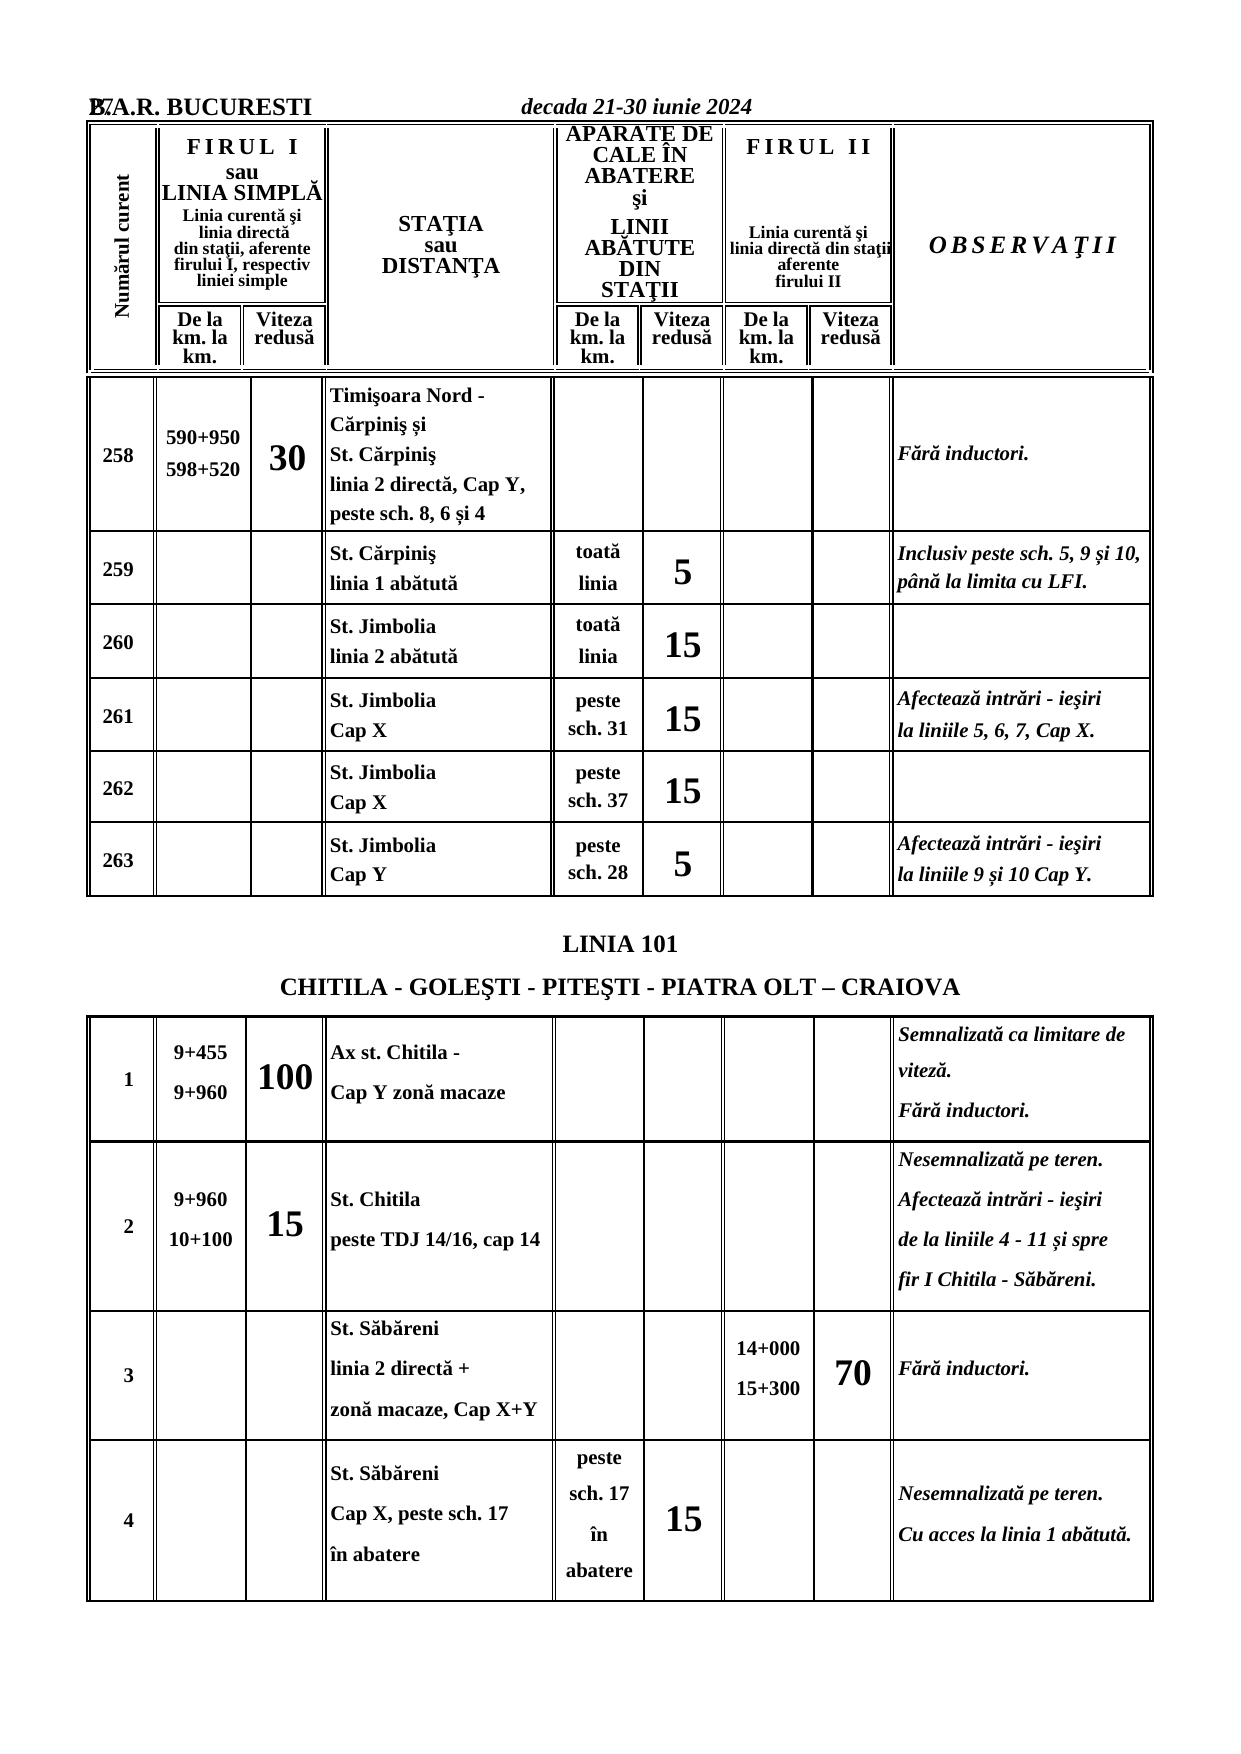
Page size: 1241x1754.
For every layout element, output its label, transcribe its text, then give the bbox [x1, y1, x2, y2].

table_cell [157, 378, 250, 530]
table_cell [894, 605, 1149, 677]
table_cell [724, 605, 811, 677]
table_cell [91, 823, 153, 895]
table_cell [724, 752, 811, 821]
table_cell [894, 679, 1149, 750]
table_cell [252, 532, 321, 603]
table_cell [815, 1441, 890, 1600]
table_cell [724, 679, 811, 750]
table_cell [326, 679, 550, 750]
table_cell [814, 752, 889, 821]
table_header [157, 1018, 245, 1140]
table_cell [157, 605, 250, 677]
subtitle LINIA 101 [89, 929, 1152, 958]
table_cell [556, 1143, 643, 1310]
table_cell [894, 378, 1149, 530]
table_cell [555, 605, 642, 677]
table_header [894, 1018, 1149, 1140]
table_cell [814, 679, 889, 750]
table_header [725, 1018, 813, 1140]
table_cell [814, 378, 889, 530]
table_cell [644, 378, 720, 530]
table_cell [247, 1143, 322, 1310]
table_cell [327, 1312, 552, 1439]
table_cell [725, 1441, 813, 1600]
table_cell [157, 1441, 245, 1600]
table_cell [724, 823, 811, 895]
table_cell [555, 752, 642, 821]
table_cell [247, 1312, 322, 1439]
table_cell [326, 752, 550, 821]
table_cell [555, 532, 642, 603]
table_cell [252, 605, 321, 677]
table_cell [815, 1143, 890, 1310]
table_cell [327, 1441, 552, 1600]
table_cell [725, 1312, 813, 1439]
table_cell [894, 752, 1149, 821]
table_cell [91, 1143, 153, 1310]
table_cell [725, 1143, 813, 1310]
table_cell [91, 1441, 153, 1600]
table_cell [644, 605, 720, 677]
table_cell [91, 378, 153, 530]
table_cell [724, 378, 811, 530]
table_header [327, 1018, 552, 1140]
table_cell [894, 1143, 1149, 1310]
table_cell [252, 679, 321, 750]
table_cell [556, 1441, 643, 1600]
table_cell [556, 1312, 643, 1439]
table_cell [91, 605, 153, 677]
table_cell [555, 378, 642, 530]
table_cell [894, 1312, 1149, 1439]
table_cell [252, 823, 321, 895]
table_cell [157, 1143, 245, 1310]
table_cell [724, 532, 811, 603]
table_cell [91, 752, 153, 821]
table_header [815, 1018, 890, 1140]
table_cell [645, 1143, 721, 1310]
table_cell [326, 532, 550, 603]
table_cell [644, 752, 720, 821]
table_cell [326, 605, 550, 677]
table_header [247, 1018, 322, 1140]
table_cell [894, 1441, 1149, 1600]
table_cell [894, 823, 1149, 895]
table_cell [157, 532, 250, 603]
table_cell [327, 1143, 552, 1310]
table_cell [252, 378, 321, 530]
subtitle CHITILA - GOLEŞTI - PITEŞTI - PIATRA OLT – CRAIOVA [89, 972, 1152, 1001]
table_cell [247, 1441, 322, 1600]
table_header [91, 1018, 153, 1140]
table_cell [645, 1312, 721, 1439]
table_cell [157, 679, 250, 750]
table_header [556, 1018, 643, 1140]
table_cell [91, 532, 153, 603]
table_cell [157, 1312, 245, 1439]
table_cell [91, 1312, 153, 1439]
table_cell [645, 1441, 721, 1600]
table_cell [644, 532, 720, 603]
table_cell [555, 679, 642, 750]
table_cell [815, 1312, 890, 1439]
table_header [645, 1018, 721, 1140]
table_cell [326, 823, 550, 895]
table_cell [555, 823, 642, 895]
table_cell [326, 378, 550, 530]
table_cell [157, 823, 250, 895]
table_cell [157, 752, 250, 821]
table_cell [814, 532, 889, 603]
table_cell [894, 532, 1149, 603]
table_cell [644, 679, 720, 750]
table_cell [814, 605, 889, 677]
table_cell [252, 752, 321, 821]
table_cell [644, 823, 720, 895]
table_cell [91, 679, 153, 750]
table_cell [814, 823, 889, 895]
